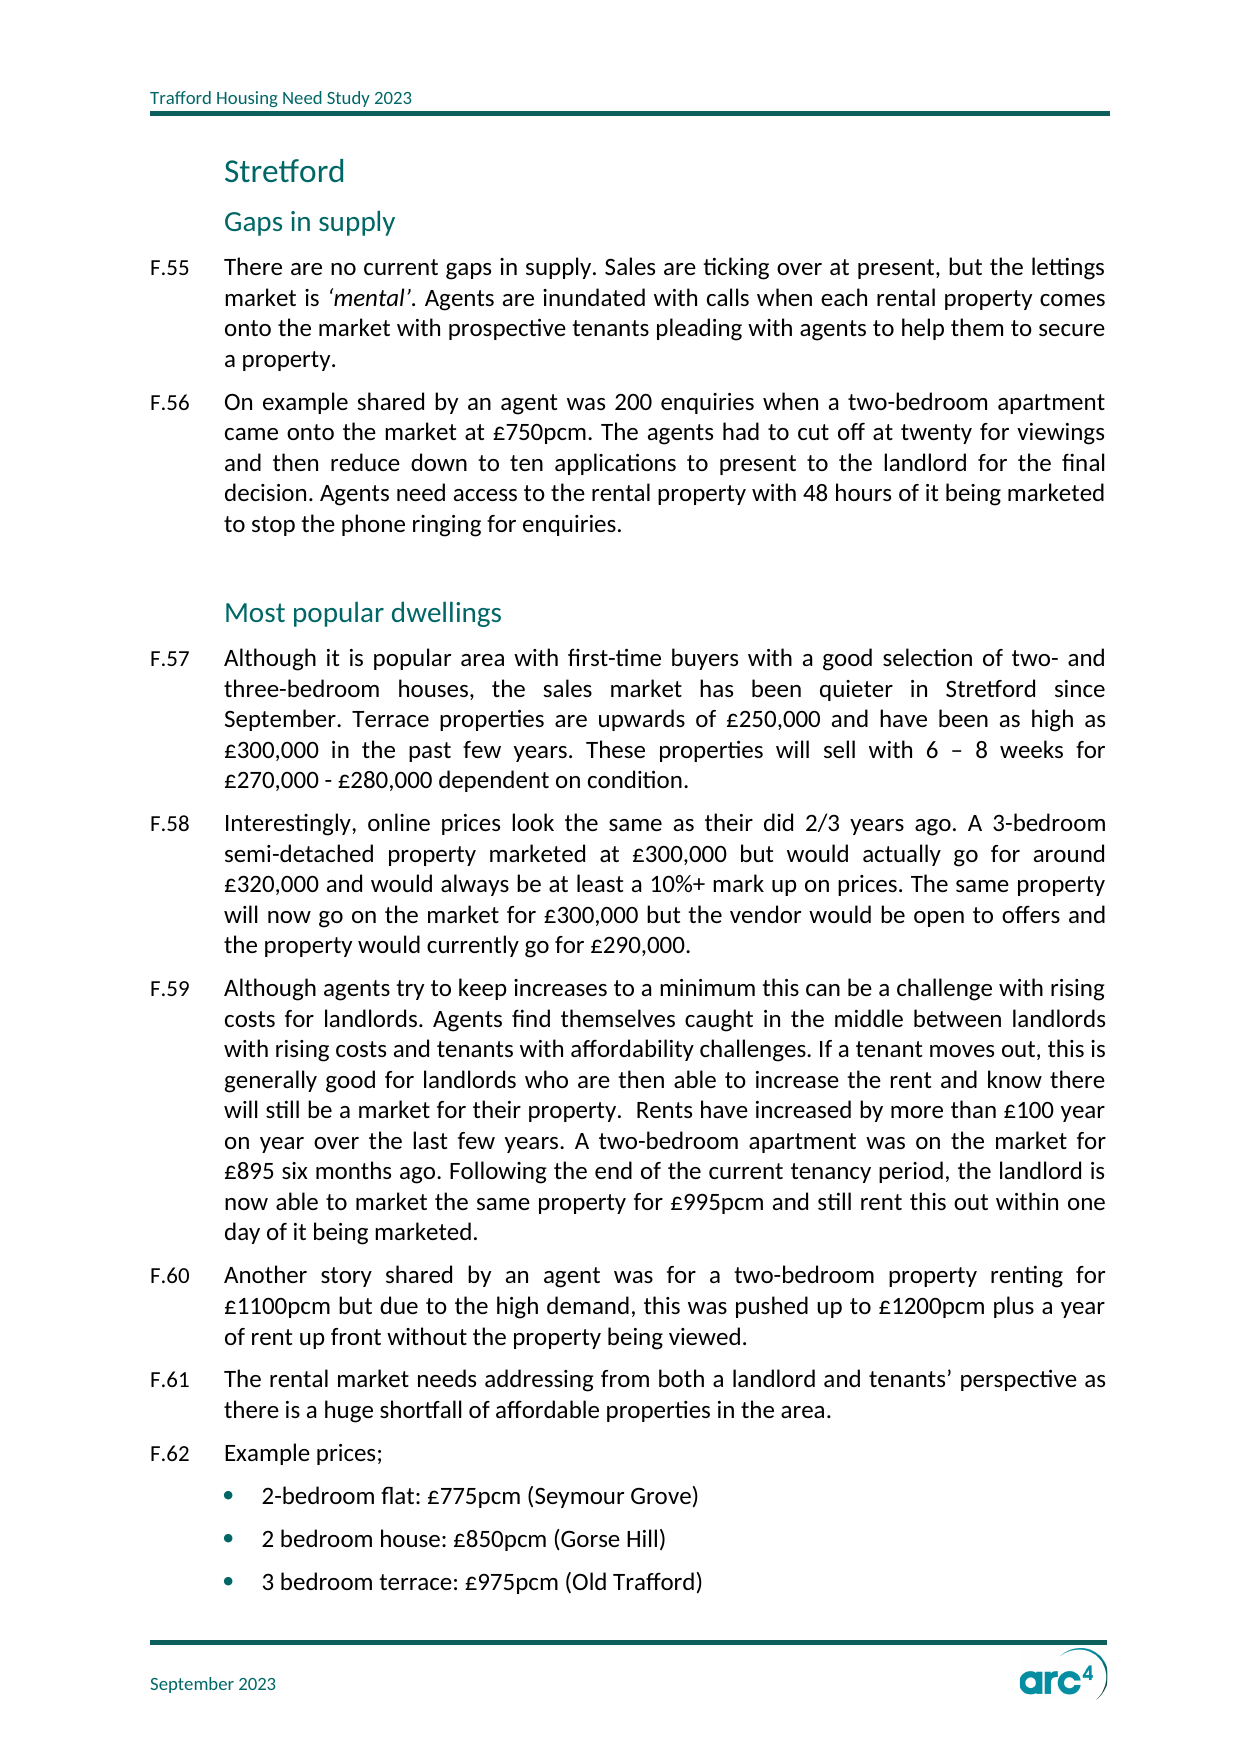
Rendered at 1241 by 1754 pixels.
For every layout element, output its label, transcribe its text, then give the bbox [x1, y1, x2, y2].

list Interestingly, online prices look the same as their did 2/3 years ago. A 3-bedroom semi-detached property marketed at £300,000 but would actually go for around £320,000 and would always be at least a 10%+ mark up on prices. The same property will now go on the market for £300,000 but the vendor would be open to offers and the property would currently go for £290,000. [150, 807, 1107, 960]
subtitle Most popular dwellings [224, 594, 1107, 630]
text 2-bedroom flat: £775pcm (Seymour Grove) [224, 1480, 1107, 1511]
picture [1019, 1648, 1108, 1700]
list There are no current gaps in supply. Sales are ticking over at present, but the lettings market is ‘mental’. Agents are inundated with calls when each rental property comes onto the market with prospective tenants pleading with agents to help them to secure a property. [150, 251, 1107, 373]
subtitle Gaps in supply [224, 203, 1107, 239]
list Although agents try to keep increases to a minimum this can be a challenge with rising costs for landlords. Agents find themselves caught in the middle between landlords with rising costs and tenants with affordability challenges. If a tenant moves out, this is generally good for landlords who are then able to increase the rent and know there will still be a market for their property. Rents have increased by more than £100 year on year over the last few years. A two-bedroom apartment was on the market for £895 six months ago. Following the end of the current tenancy period, the landlord is now able to market the same property for £995pcm and still rent this out within one day of it being marketed. [150, 972, 1107, 1247]
list The rental market needs addressing from both a landlord and tenants’ perspective as there is a huge shortfall of affordable properties in the area. [150, 1364, 1107, 1425]
list Example prices; [150, 1437, 1107, 1468]
subtitle Stretford [224, 150, 1107, 191]
list Another story shared by an agent was for a two-bedroom property renting for £1100pcm but due to the high demand, this was pushed up to £1200pcm plus a year of rent up front without the property being viewed. [150, 1259, 1107, 1351]
list On example shared by an agent was 200 enquiries when a two-bedroom apartment came onto the market at £750pcm. The agents had to cut off at twenty for viewings and then reduce down to ten applications to present to the landlord for the final decision. Agents need access to the rental property with 48 hours of it being marketed to stop the phone ringing for enquiries. [150, 386, 1107, 538]
text 3 bedroom terrace: £975pcm (Old Trafford) [224, 1566, 1107, 1597]
list Although it is popular area with first-time buyers with a good selection of two- and three-bedroom houses, the sales market has been quieter in Stretford since September. Terrace properties are upwards of £250,000 and have been as high as £300,000 in the past few years. These properties will sell with 6 – 8 weeks for £270,000 - £280,000 dependent on condition. [150, 642, 1107, 795]
text 2 bedroom house: £850pcm (Gorse Hill) [224, 1523, 1107, 1554]
